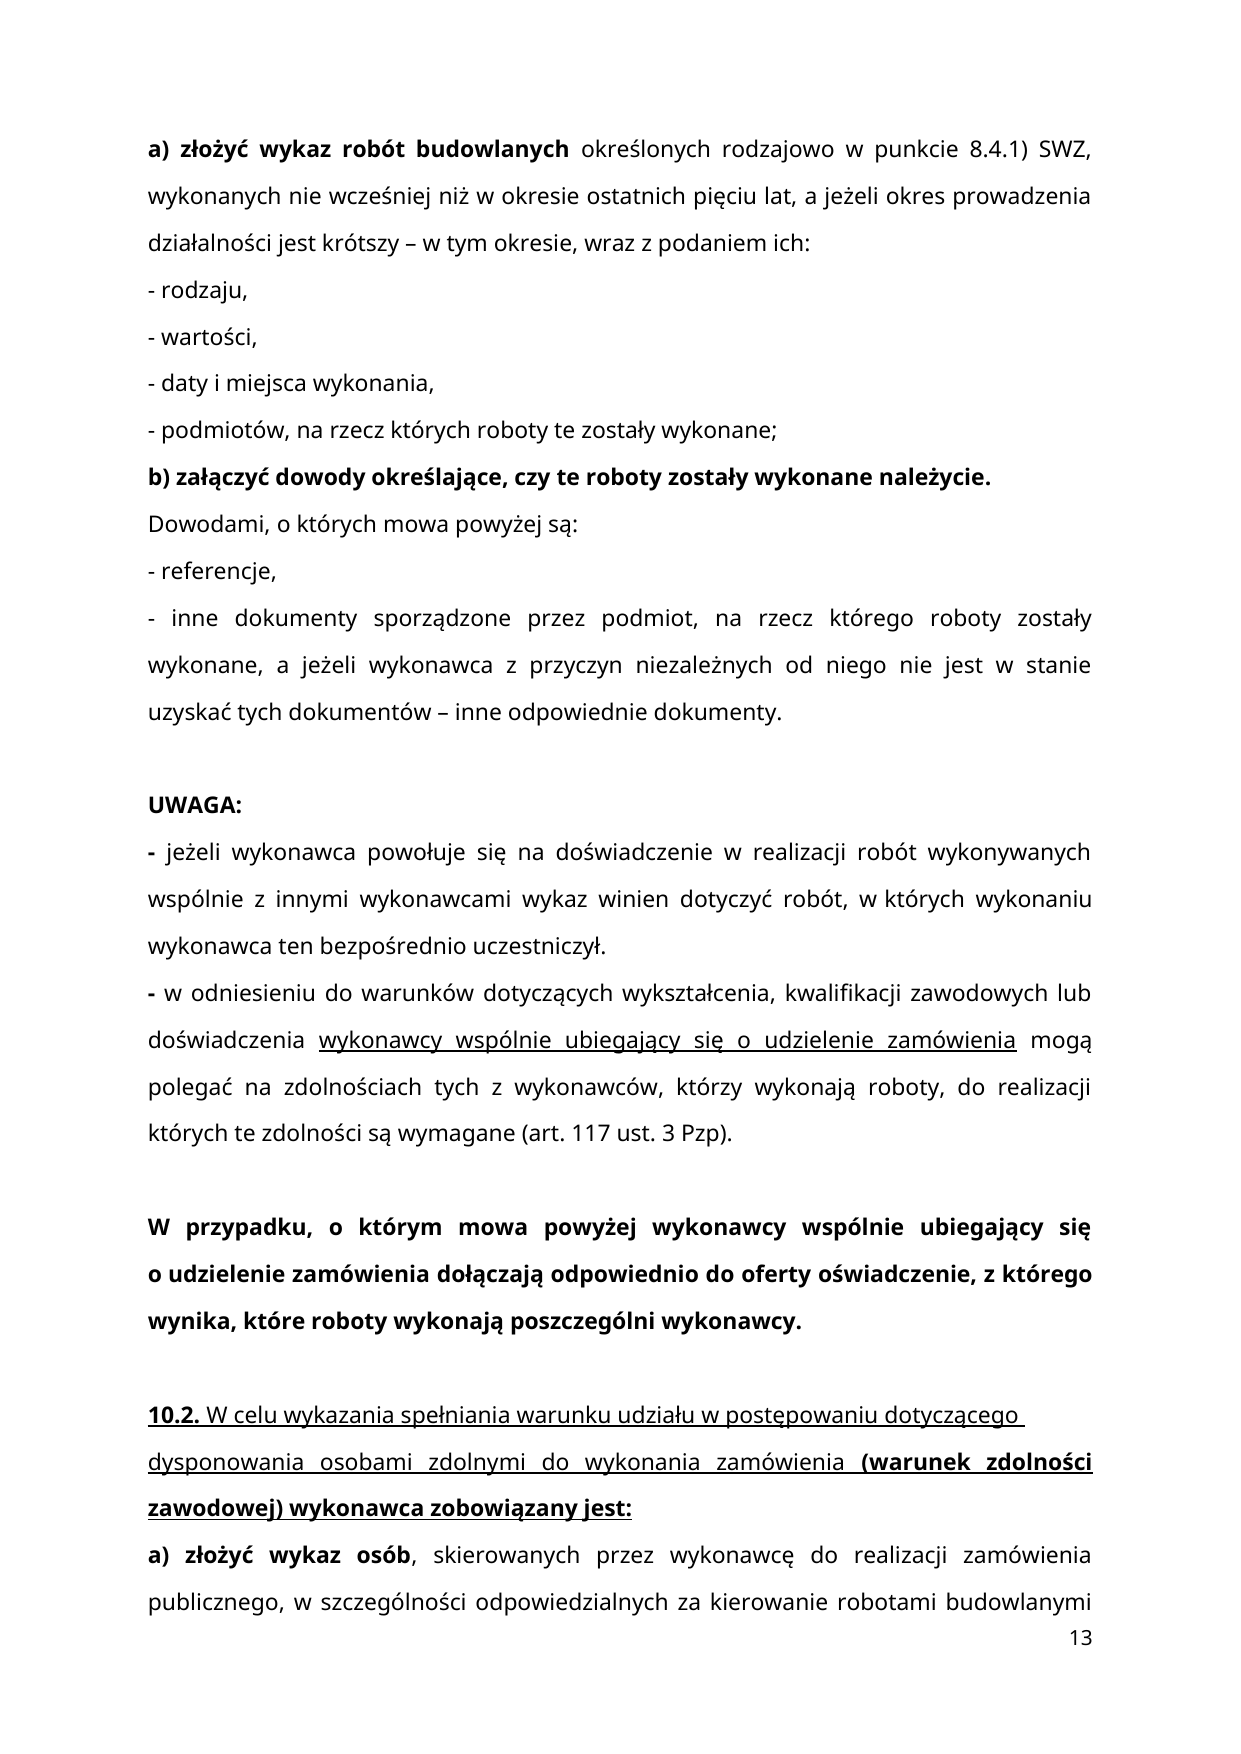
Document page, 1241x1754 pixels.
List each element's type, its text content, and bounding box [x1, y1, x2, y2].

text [148, 1539, 1092, 1617]
text - w odniesieniu do warunków dotyczących wykształcenia, kwalifikacji zawodowych lub doświadczenia wykonawcy wspólnie ubiegający się o udzielenie zamówienia mogą polegać na zdolnościach tych z wykonawców, którzy wykonają roboty, do realizacji których te zdolności są wymagane (art. 117 ust. 3 Pzp). [148, 977, 1092, 1148]
text b) załączyć dowody określające, czy te roboty zostały wykonane należycie. [148, 461, 1092, 492]
text - wartości, [148, 320, 1092, 352]
text dysponowania osobami zdolnymi do wykonania zamówienia (warunek zdolności zawodowej) wykonawca zobowiązany jest: [148, 1445, 1092, 1472]
text Dowodami, o których mowa powyżej są: [148, 508, 1092, 539]
text - rodzaju, [148, 273, 1092, 305]
text dysponowania osobami zdolnymi do wykonania zamówienia (warunek zdolności zawodowej) wykonawca zobowiązany jest: [148, 1474, 1092, 1523]
text - jeżeli wykonawca powołuje się na doświadczenie w realizacji robót wykonywanych wspólnie z innymi wykonawcami wykaz winien dotyczyć robót, w których wykonaniu wykonawca ten bezpośrednio uczestniczył. [148, 836, 1092, 961]
text - daty i miejsca wykonania, [148, 367, 1092, 398]
text a) złożyć wykaz robót budowlanych określonych rodzajowo w punkcie 8.4.1) SWZ, wykonanych nie wcześniej niż w okresie ostatnich pięciu lat, a jeżeli okres prowadzenia działalności jest krótszy – w tym okresie, wraz z podaniem ich: [148, 133, 1092, 258]
text - inne dokumenty sporządzone przez podmiot, na rzecz którego roboty zostały wykonane, a jeżeli wykonawca z przyczyn niezależnych od niego nie jest w stanie uzyskać tych dokumentów – inne odpowiednie dokumenty. [148, 602, 1092, 727]
text - podmiotów, na rzecz których roboty te zostały wykonane; [148, 414, 1092, 445]
text UWAGA: [148, 789, 1092, 820]
text - referencje, [148, 555, 1092, 586]
text W przypadku, o którym mowa powyżej wykonawcy wspólnie ubiegający się o udzielenie zamówienia dołączają odpowiednio do oferty oświadczenie, z którego wynika, które roboty wykonają poszczególni wykonawcy. [148, 1211, 1092, 1336]
text 10.2. W celu wykazania spełniania warunku udziału w postępowaniu dotyczącego [148, 1398, 1092, 1430]
